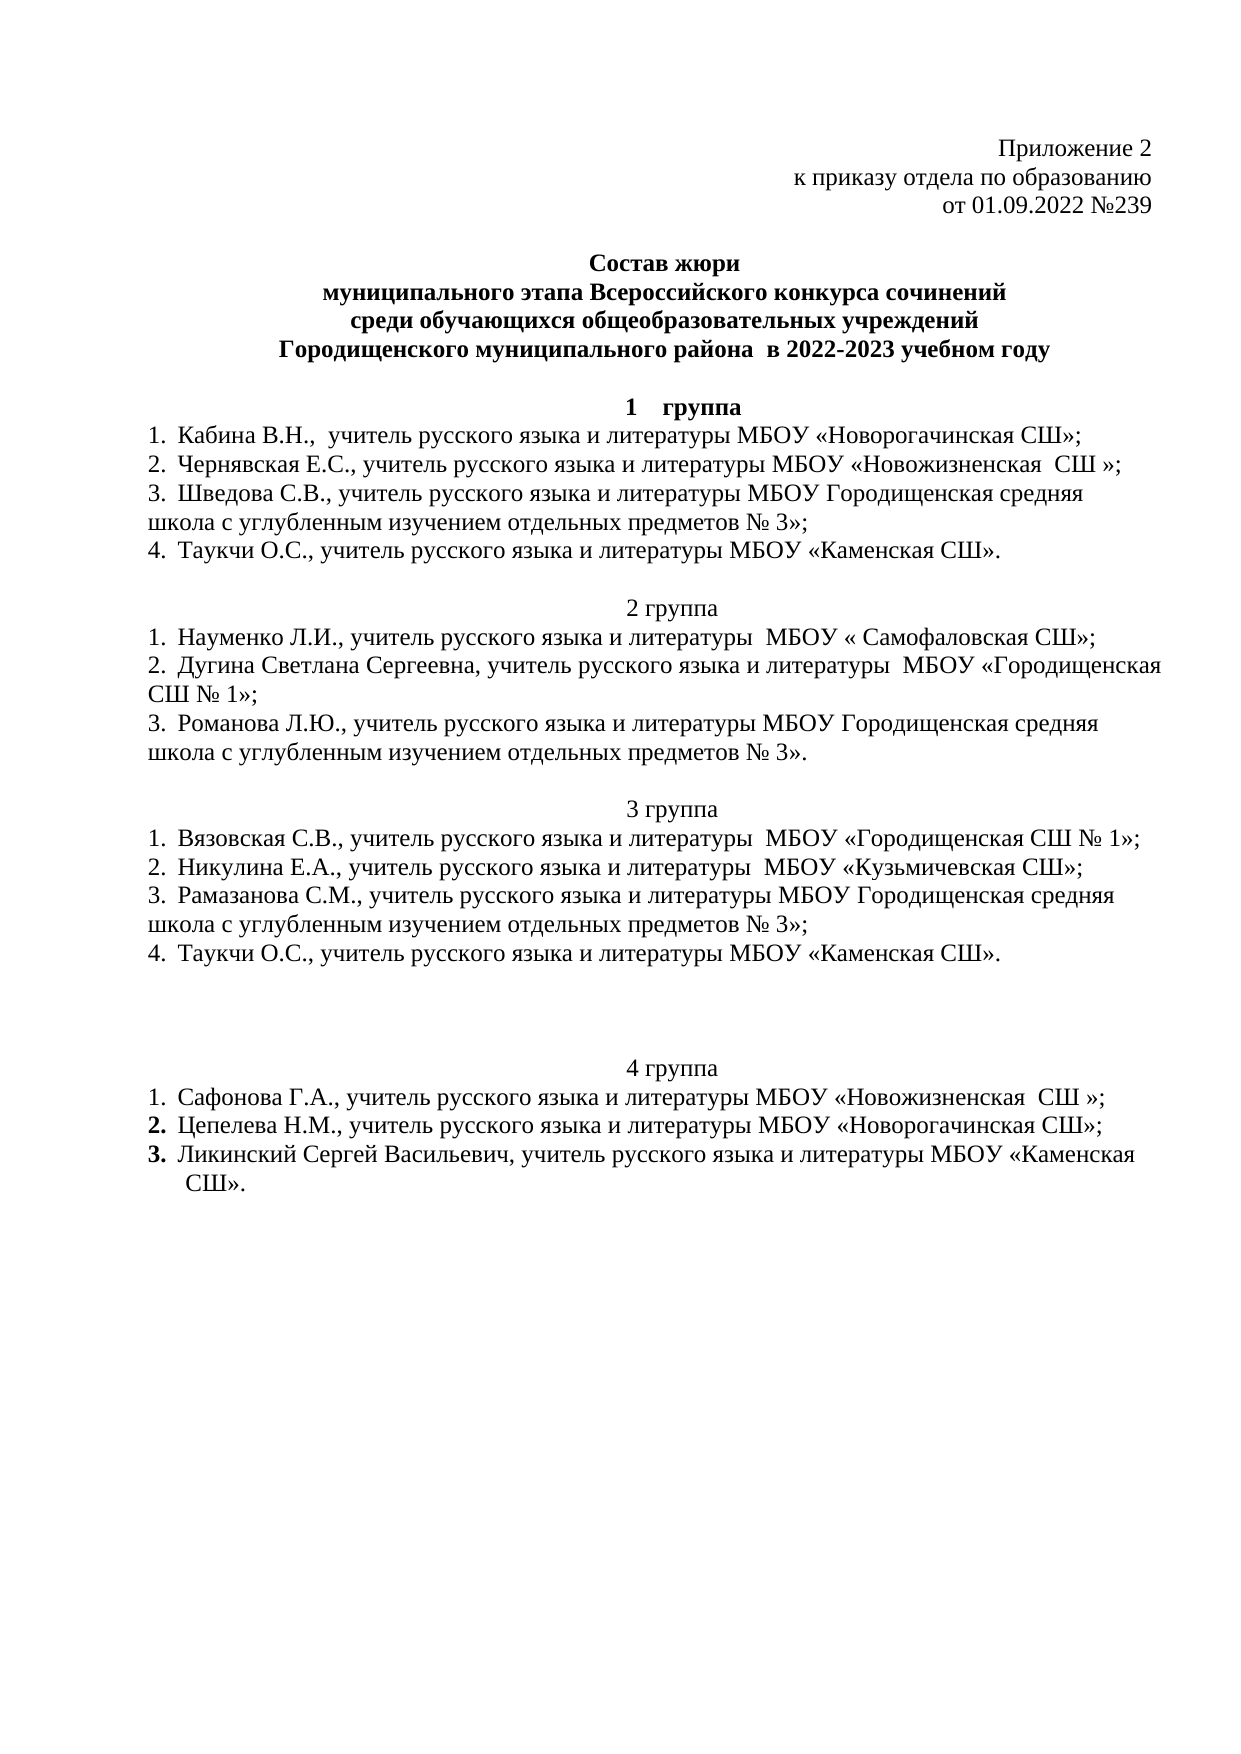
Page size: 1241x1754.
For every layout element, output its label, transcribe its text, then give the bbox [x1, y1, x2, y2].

list группа [215, 392, 1152, 420]
list Кабина В.Н., учитель русского языка и литературы МБОУ «Новорогачинская СШ»; [148, 420, 1152, 449]
list Романова Л.Ю., учитель русского языка и литературы МБОУ Городищенская средняя школа с углубленным изучением отдельных предметов № 3». [148, 708, 1167, 765]
list от 01.09.2022 №239 [177, 190, 1152, 219]
list Сафонова Г.А., учитель русского языка и литературы МБОУ «Новожизненская СШ »; [148, 1082, 1167, 1110]
list Рамазанова С.М., учитель русского языка и литературы МБОУ Городищенская средняя школа с углубленным изучением отдельных предметов № 3»; [148, 880, 1167, 938]
list Чернявская Е.С., учитель русского языка и литературы МБОУ «Новожизненская СШ »; [148, 449, 1152, 478]
text среди обучающихся общеобразовательных учреждений [177, 305, 1152, 334]
text 2 группа [177, 593, 1167, 622]
list Таукчи О.С., учитель русского языка и литературы МБОУ «Каменская СШ». [148, 938, 1167, 967]
list к приказу отдела по образованию [177, 162, 1152, 190]
list Шведова С.В., учитель русского языка и литературы МБОУ Городищенская средняя школа с углубленным изучением отдельных предметов № 3»; [148, 478, 1152, 535]
list Дугина Светлана Сергеевна, учитель русского языка и литературы МБОУ «Городищенская СШ № 1»; [148, 650, 1167, 708]
text Состав жюри [177, 248, 1152, 277]
list Вязовская С.В., учитель русского языка и литературы МБОУ «Городищенская СШ № 1»; [148, 823, 1167, 852]
list Таукчи О.С., учитель русского языка и литературы МБОУ «Каменская СШ». [148, 535, 1152, 564]
list Приложение 2 [177, 133, 1152, 162]
text 4 группа [177, 1053, 1167, 1082]
list Науменко Л.И., учитель русского языка и литературы МБОУ « Самофаловская СШ»; [148, 622, 1167, 650]
list Никулина Е.А., учитель русского языка и литературы МБОУ «Кузьмичевская СШ»; [148, 852, 1167, 880]
list Цепелева Н.М., учитель русского языка и литературы МБОУ «Новорогачинская СШ»; [148, 1110, 1152, 1139]
text 3 группа [177, 794, 1167, 823]
list Ликинский Сергей Васильевич, учитель русского языка и литературы МБОУ «Каменская СШ». [148, 1139, 1152, 1197]
text Городищенского муниципального района в 2022-2023 учебном году [177, 334, 1152, 363]
text муниципального этапа Всероссийского конкурса сочинений [177, 277, 1152, 305]
